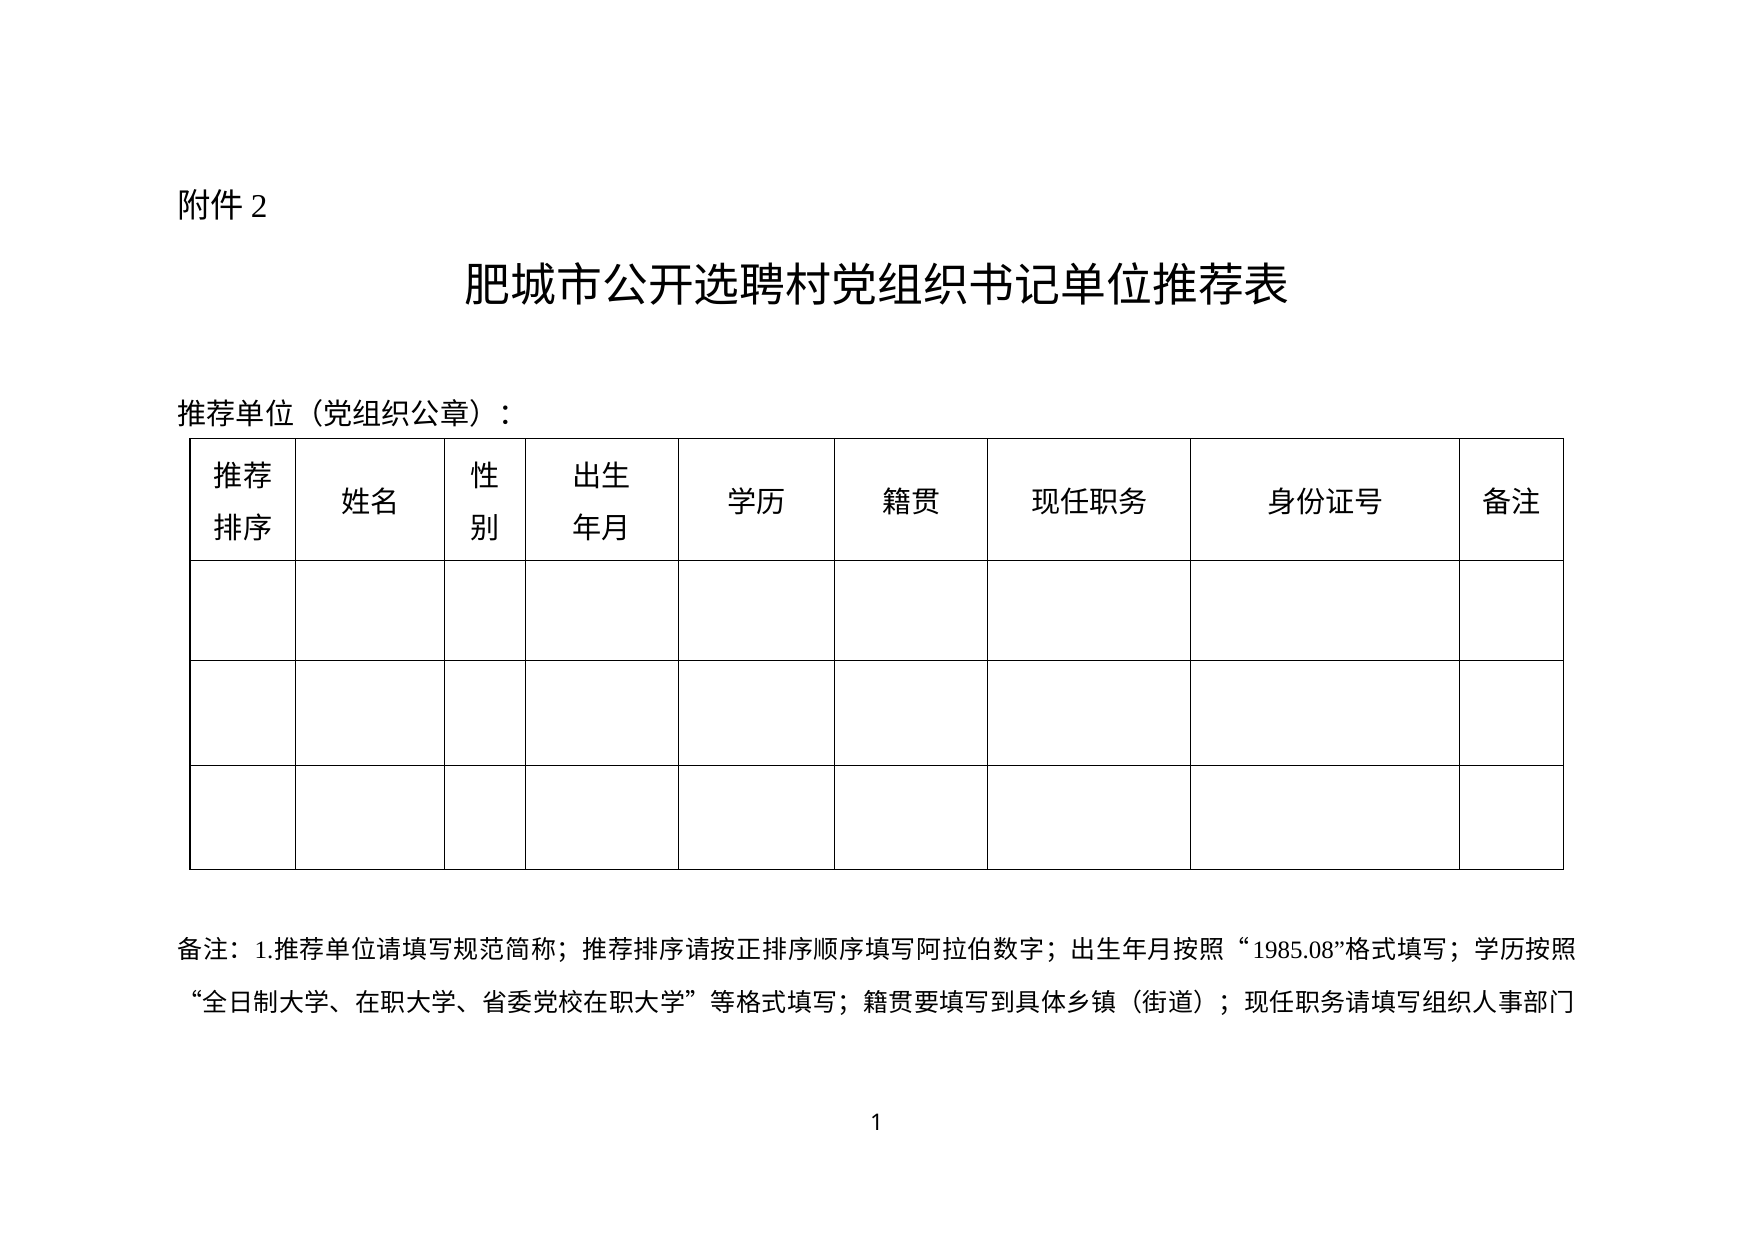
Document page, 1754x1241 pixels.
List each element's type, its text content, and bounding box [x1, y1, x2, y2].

table_header 出生 年月 [526, 439, 678, 560]
table_cell [1191, 661, 1459, 764]
table_cell [988, 661, 1190, 764]
table_header 学历 [679, 439, 834, 560]
table_cell [445, 766, 525, 869]
table_cell [988, 561, 1190, 660]
table_cell [296, 661, 444, 764]
table_cell [1191, 766, 1459, 869]
text 附件2 [177, 177, 1577, 229]
table_cell [679, 561, 834, 660]
table_header 性别 [445, 439, 525, 560]
table_header 籍贯 [835, 439, 987, 560]
table_cell [191, 766, 295, 869]
table_cell [835, 766, 987, 869]
table_cell [445, 661, 525, 764]
table_cell [835, 561, 987, 660]
table_cell [191, 561, 295, 660]
table_cell [296, 561, 444, 660]
table_header 备注 [1460, 439, 1563, 560]
table_header 身份证号 [1191, 439, 1459, 560]
table_cell [1460, 766, 1563, 869]
text 肥城市公开选聘村党组织书记单位推荐表 [177, 229, 1577, 334]
table_header 姓名 [296, 439, 444, 560]
table_cell [526, 561, 678, 660]
table_cell [679, 766, 834, 869]
table_cell [988, 766, 1190, 869]
table_cell [835, 661, 987, 764]
table_cell [1460, 561, 1563, 660]
table_cell [1460, 661, 1563, 764]
table_cell [526, 661, 678, 764]
table_cell [445, 561, 525, 660]
table_cell [679, 661, 834, 764]
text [177, 922, 1577, 1026]
table_header 推荐 排序 [191, 439, 295, 560]
table_cell [526, 766, 678, 869]
table_cell [191, 661, 295, 764]
text 推荐单位（党组织公章）： [177, 386, 1577, 438]
table_header 现任职务 [988, 439, 1190, 560]
table_cell [296, 766, 444, 869]
table_cell [1191, 561, 1459, 660]
